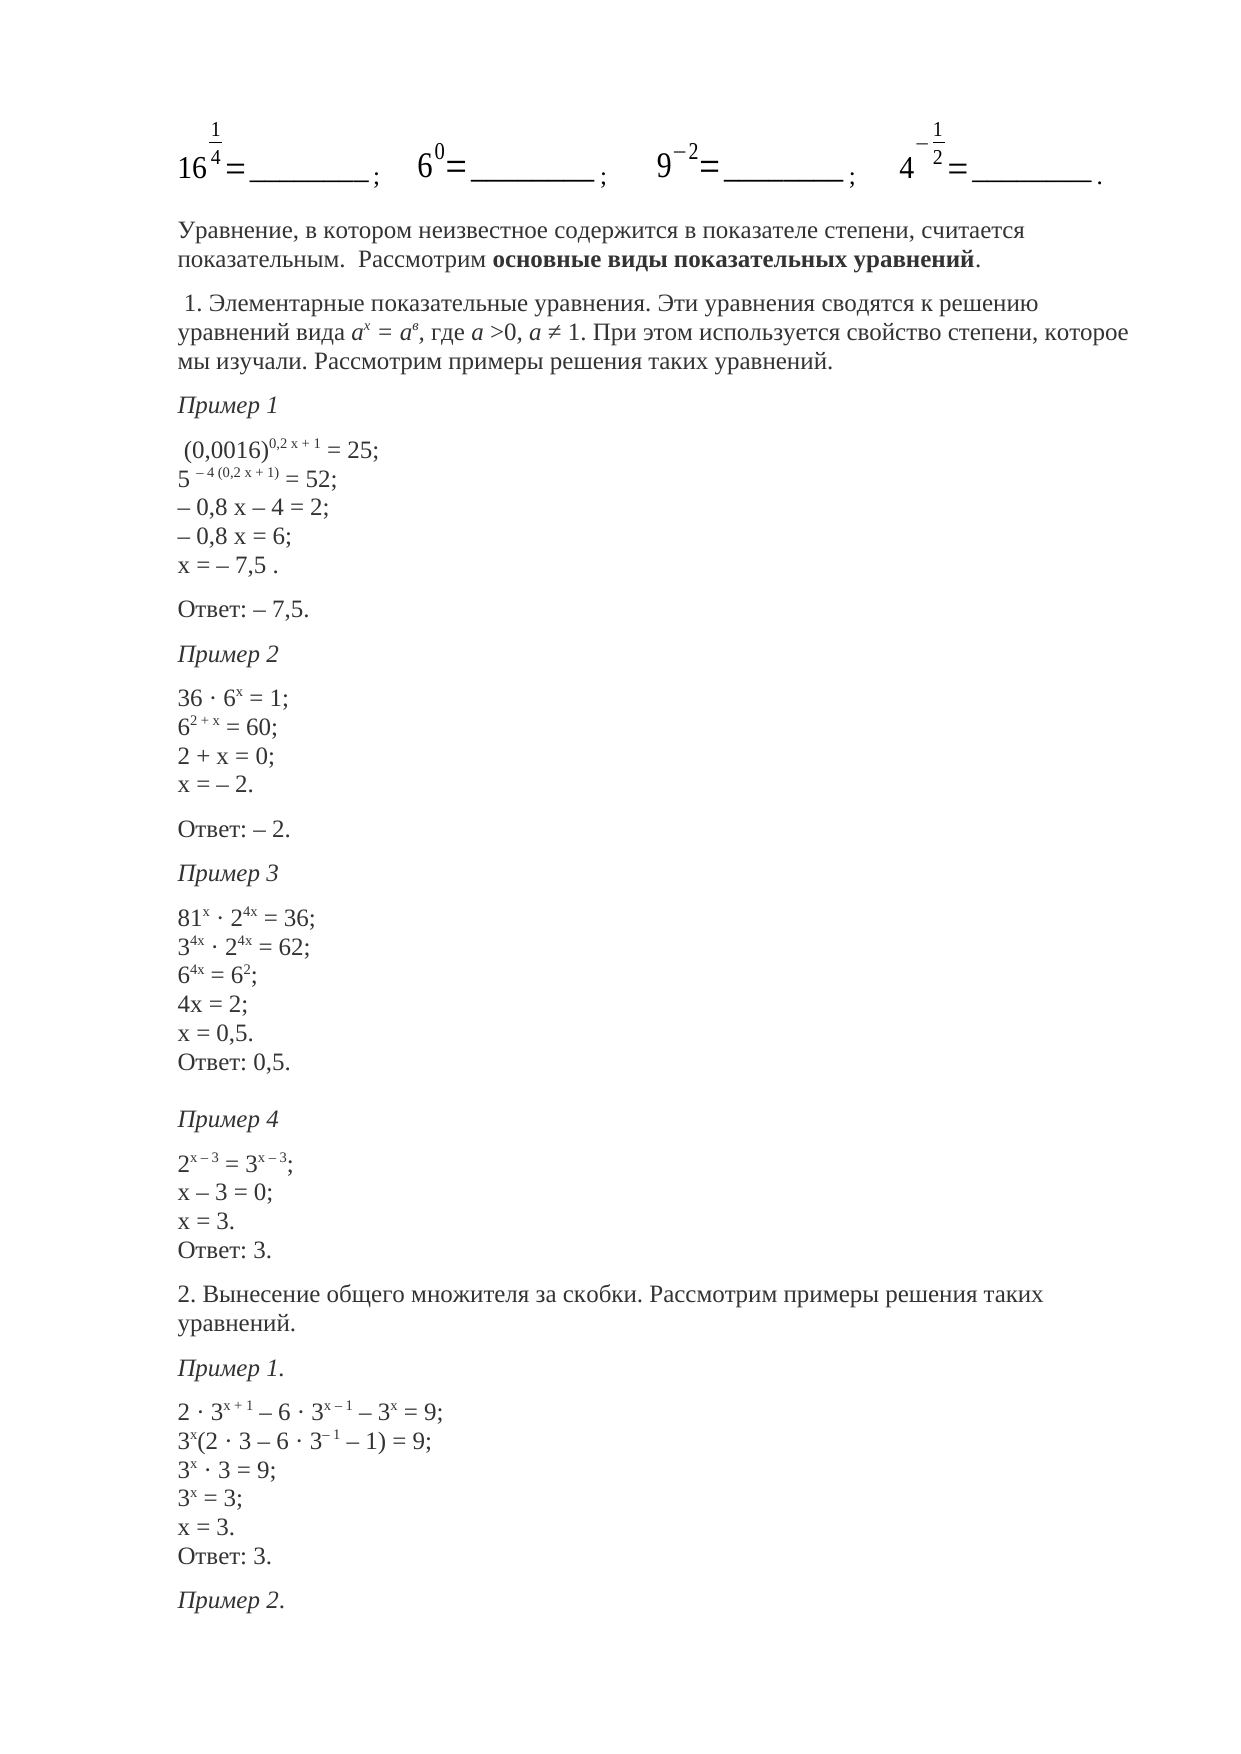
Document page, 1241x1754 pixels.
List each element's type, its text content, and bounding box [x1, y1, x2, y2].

text Пример 1 [177, 390, 1152, 419]
text 1. Элементарные показательные уравнения. Эти уравнения сводятся к решению уравнений вида ах = ав, где а >0, а ≠ 1. При этом используется свойство степени, которое мы изучали. Рассмотрим примеры решения таких уравнений. [177, 288, 1152, 375]
text 36 · 6х = 1; 62 + х = 60; 2 + х = 0; х = – 2. [177, 683, 1152, 798]
text Ответ: – 2. [177, 814, 1152, 843]
text 81х · 24х = 36; 34х · 24х = 62; 64х = 62; 4х = 2; х = 0,5. Ответ: 0,5. Пример 4 [177, 903, 1152, 1133]
text Пример 2. [177, 1585, 1152, 1614]
text Ответ: – 7,5. [177, 594, 1152, 623]
text 2х – 3 = 3х – 3; х – 3 = 0; х = 3. Ответ: 3. [177, 1149, 1152, 1264]
text Пример 2 [177, 639, 1152, 668]
text (0,0016)0,2 х + 1 = 25; 5 – 4 (0,2 х + 1) = 52; – 0,8 х – 4 = 2; – 0,8 х = 6; х = – 7,5 . [177, 435, 1152, 579]
text 2. Вынесение общего множителя за скобки. Рассмотрим примеры решения таких уравнений. [177, 1279, 1152, 1337]
text Уравнение, в котором неизвестное содержится в показателе степени, считается показательным. Рассмотрим основные виды показательных уравнений. [177, 215, 1152, 273]
text ; ; ; . [177, 118, 1152, 190]
text Пример 3 [177, 858, 1152, 887]
text 2 · 3х + 1 – 6 · 3х – 1 – 3х = 9; 3х(2 · 3 – 6 · 3– 1 – 1) = 9; 3х · 3 = 9; 3х = 3; х = 3. Ответ: 3. [177, 1397, 1152, 1570]
text Пример 1. [177, 1353, 1152, 1381]
